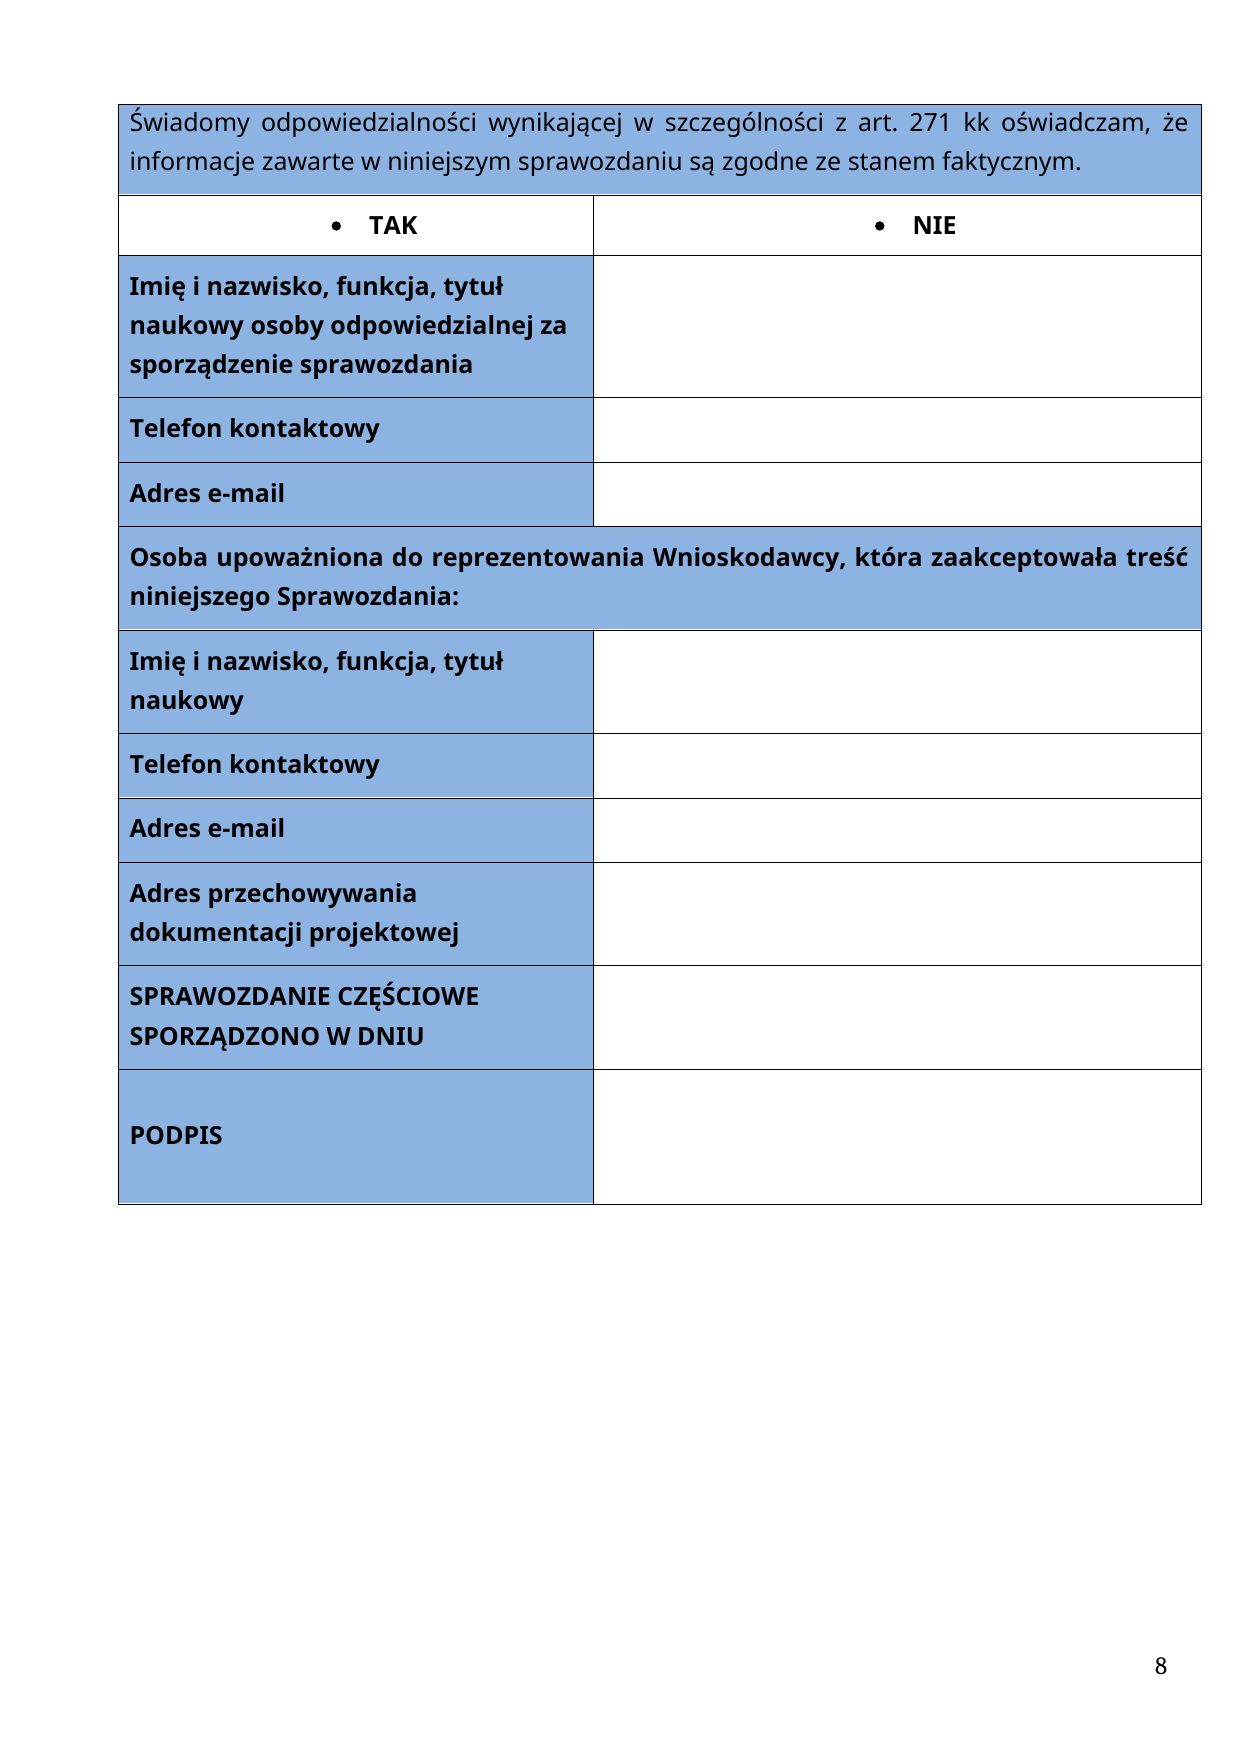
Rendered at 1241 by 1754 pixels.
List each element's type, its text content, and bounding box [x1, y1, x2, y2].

table_cell [594, 631, 1201, 733]
table_cell [594, 966, 1201, 1069]
table_cell [594, 799, 1201, 862]
table_cell Adres e-mail [119, 463, 593, 526]
table_cell Imię i nazwisko, funkcja, tytuł naukowy osoby odpowiedzialnej za sporządzenie sprawozdania [119, 256, 593, 397]
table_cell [119, 105, 1201, 194]
table_cell Telefon kontaktowy [119, 734, 593, 797]
table_cell Telefon kontaktowy [119, 398, 593, 462]
table_cell [594, 734, 1201, 797]
table_cell [594, 463, 1201, 526]
table_cell TAK [119, 196, 593, 254]
table_cell Adres e-mail [119, 799, 593, 862]
table_cell NIE [594, 196, 1201, 254]
table_cell [594, 398, 1201, 462]
table_cell [594, 256, 1201, 397]
table_cell [594, 1070, 1201, 1203]
table_cell Adres przechowywania dokumentacji projektowej [119, 863, 593, 965]
table_cell [594, 863, 1201, 965]
table_cell SPRAWOZDANIE CZĘŚCIOWE SPORZĄDZONO W DNIU [119, 966, 593, 1069]
table_cell PODPIS [119, 1070, 593, 1203]
table_cell Osoba upoważniona do reprezentowania Wnioskodawcy, która zaakceptowała treść niniejszego Sprawozdania: [119, 527, 1201, 629]
table_cell Imię i nazwisko, funkcja, tytuł naukowy [119, 631, 593, 733]
